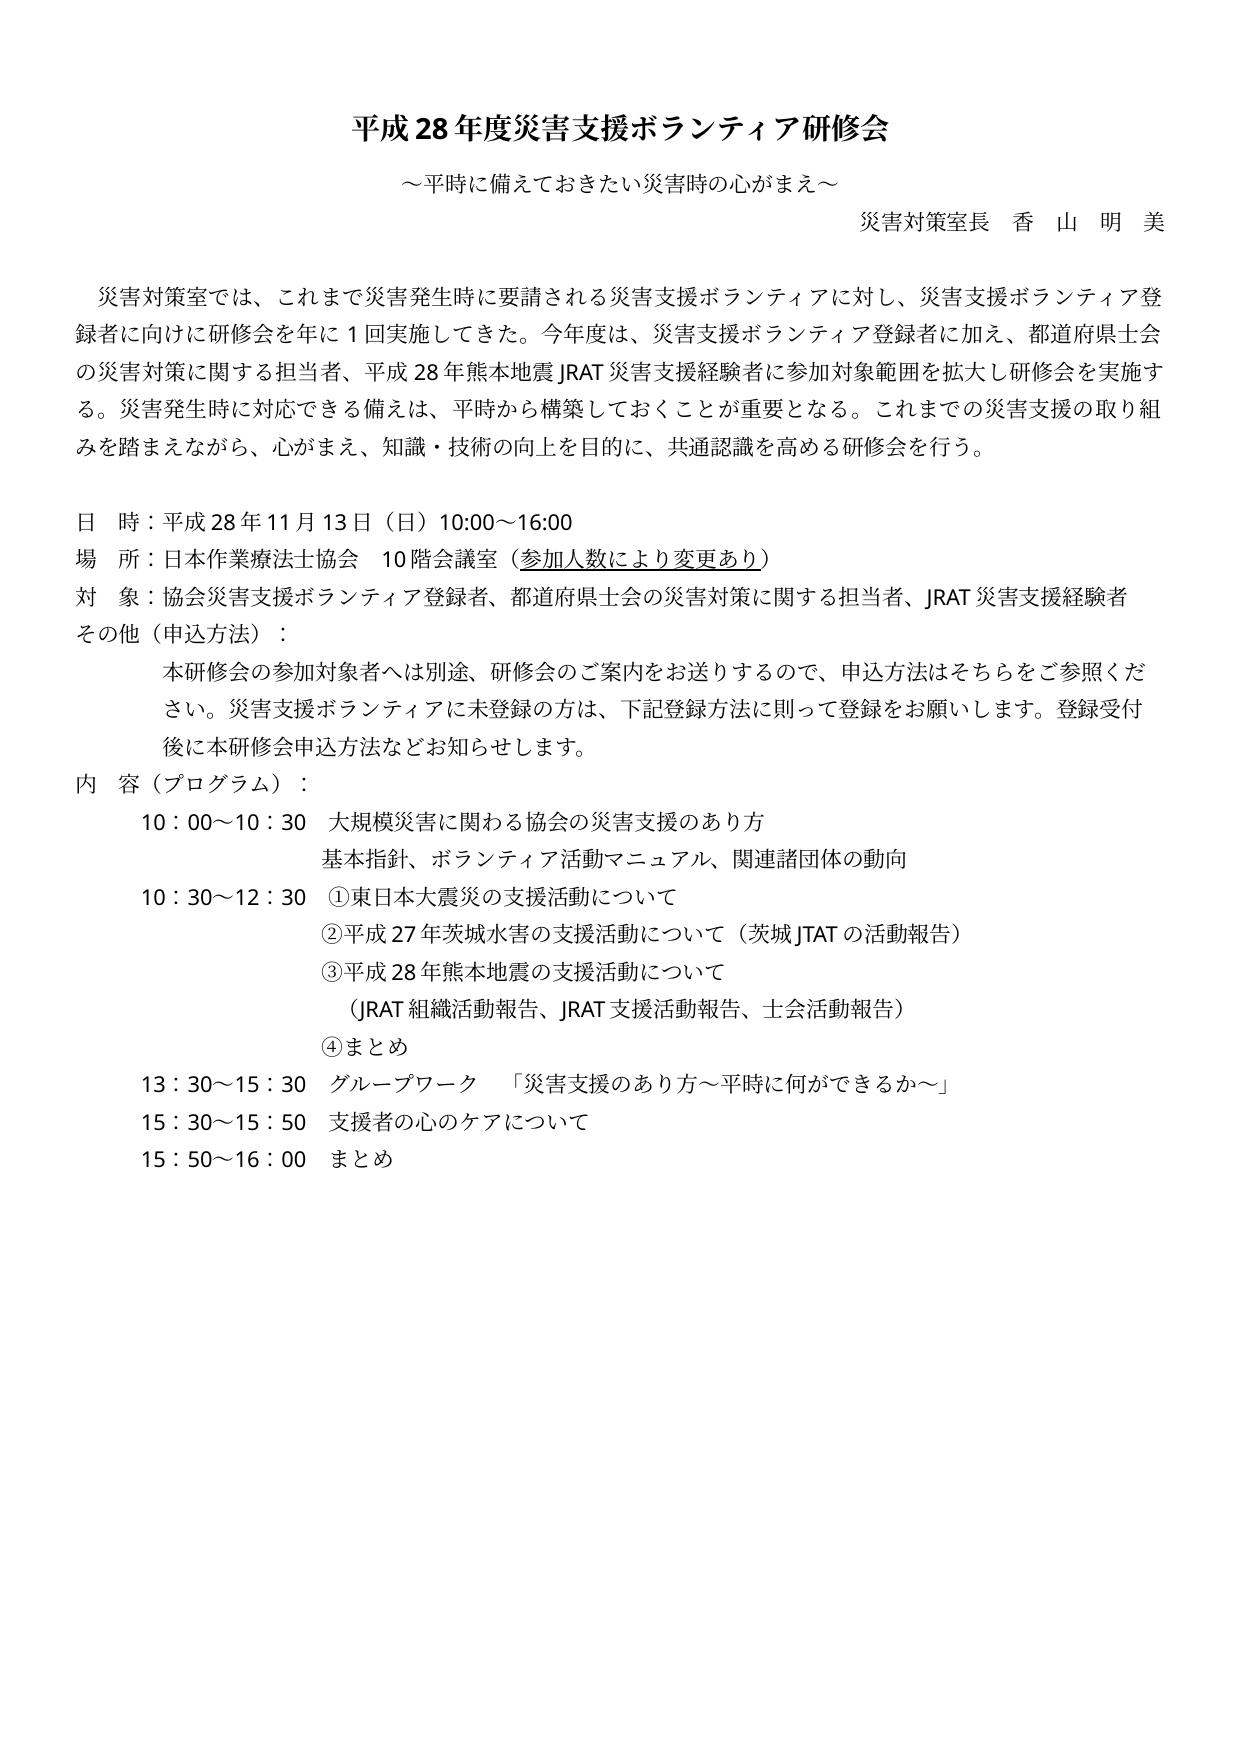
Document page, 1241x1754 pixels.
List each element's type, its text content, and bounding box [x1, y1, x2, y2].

text ④まとめ [75, 1027, 1165, 1064]
text 10：30～12：30 ①東日本大震災の支援活動について [75, 877, 1165, 914]
text その他（申込方法）： [75, 614, 1165, 652]
text 災害対策室長 香 山 明 美 [75, 202, 1165, 239]
text （JRAT組織活動報告、JRAT支援活動報告、士会活動報告） [75, 989, 1165, 1027]
text 平成28年度災害支援ボランティア研修会 [75, 89, 1165, 164]
text ②平成27年茨城水害の支援活動について（茨城JTATの活動報告） [75, 914, 1165, 952]
text 13：30～15：30 グループワーク 「災害支援のあり方～平時に何ができるか～」 [75, 1064, 1165, 1102]
text 15：30～15：50 支援者の心のケアについて [75, 1102, 1165, 1139]
text ～平時に備えておきたい災害時の心がまえ～ [75, 164, 1165, 202]
text 場 所：日本作業療法士協会 10階会議室（参加人数により変更あり） [75, 539, 1165, 577]
text 対 象：協会災害支援ボランティア登録者、都道府県士会の災害対策に関する担当者、JRAT災害支援経験者 [75, 577, 1165, 614]
text 10：00～10：30 大規模災害に関わる協会の災害支援のあり方 [75, 802, 1165, 839]
text 内 容（プログラム）： [75, 764, 1165, 802]
text 本研修会の参加対象者へは別途、研修会のご案内をお送りするので、申込方法はそちらをご参照ください。災害支援ボランティアに未登録の方は、下記登録方法に則って登録をお願いします。登録受付後に本研修会申込方法などお知らせします。 [162, 652, 1165, 764]
text 災害対策室では、これまで災害発生時に要請される災害支援ボランティアに対し、災害支援ボランティア登録者に向けに研修会を年に1回実施してきた。今年度は、災害支援ボランティア登録者に加え、都道府県士会の災害対策に関する担当者、平成28年熊本地震JRAT災害支援経験者に参加対象範囲を拡大し研修会を実施する。災害発生時に対応できる備えは、平時から構築しておくことが重要となる。これまでの災害支援の取り組みを踏まえながら、心がまえ、知識・技術の向上を目的に、共通認識を高める研修会を行う。 [75, 277, 1165, 464]
text 15：50～16：00 まとめ [75, 1139, 1165, 1177]
text ③平成28年熊本地震の支援活動について [75, 952, 1165, 989]
text 日 時：平成28年11月13日（日）10:00～16:00 [75, 502, 1165, 539]
text 基本指針、ボランティア活動マニュアル、関連諸団体の動向 [75, 839, 1165, 877]
